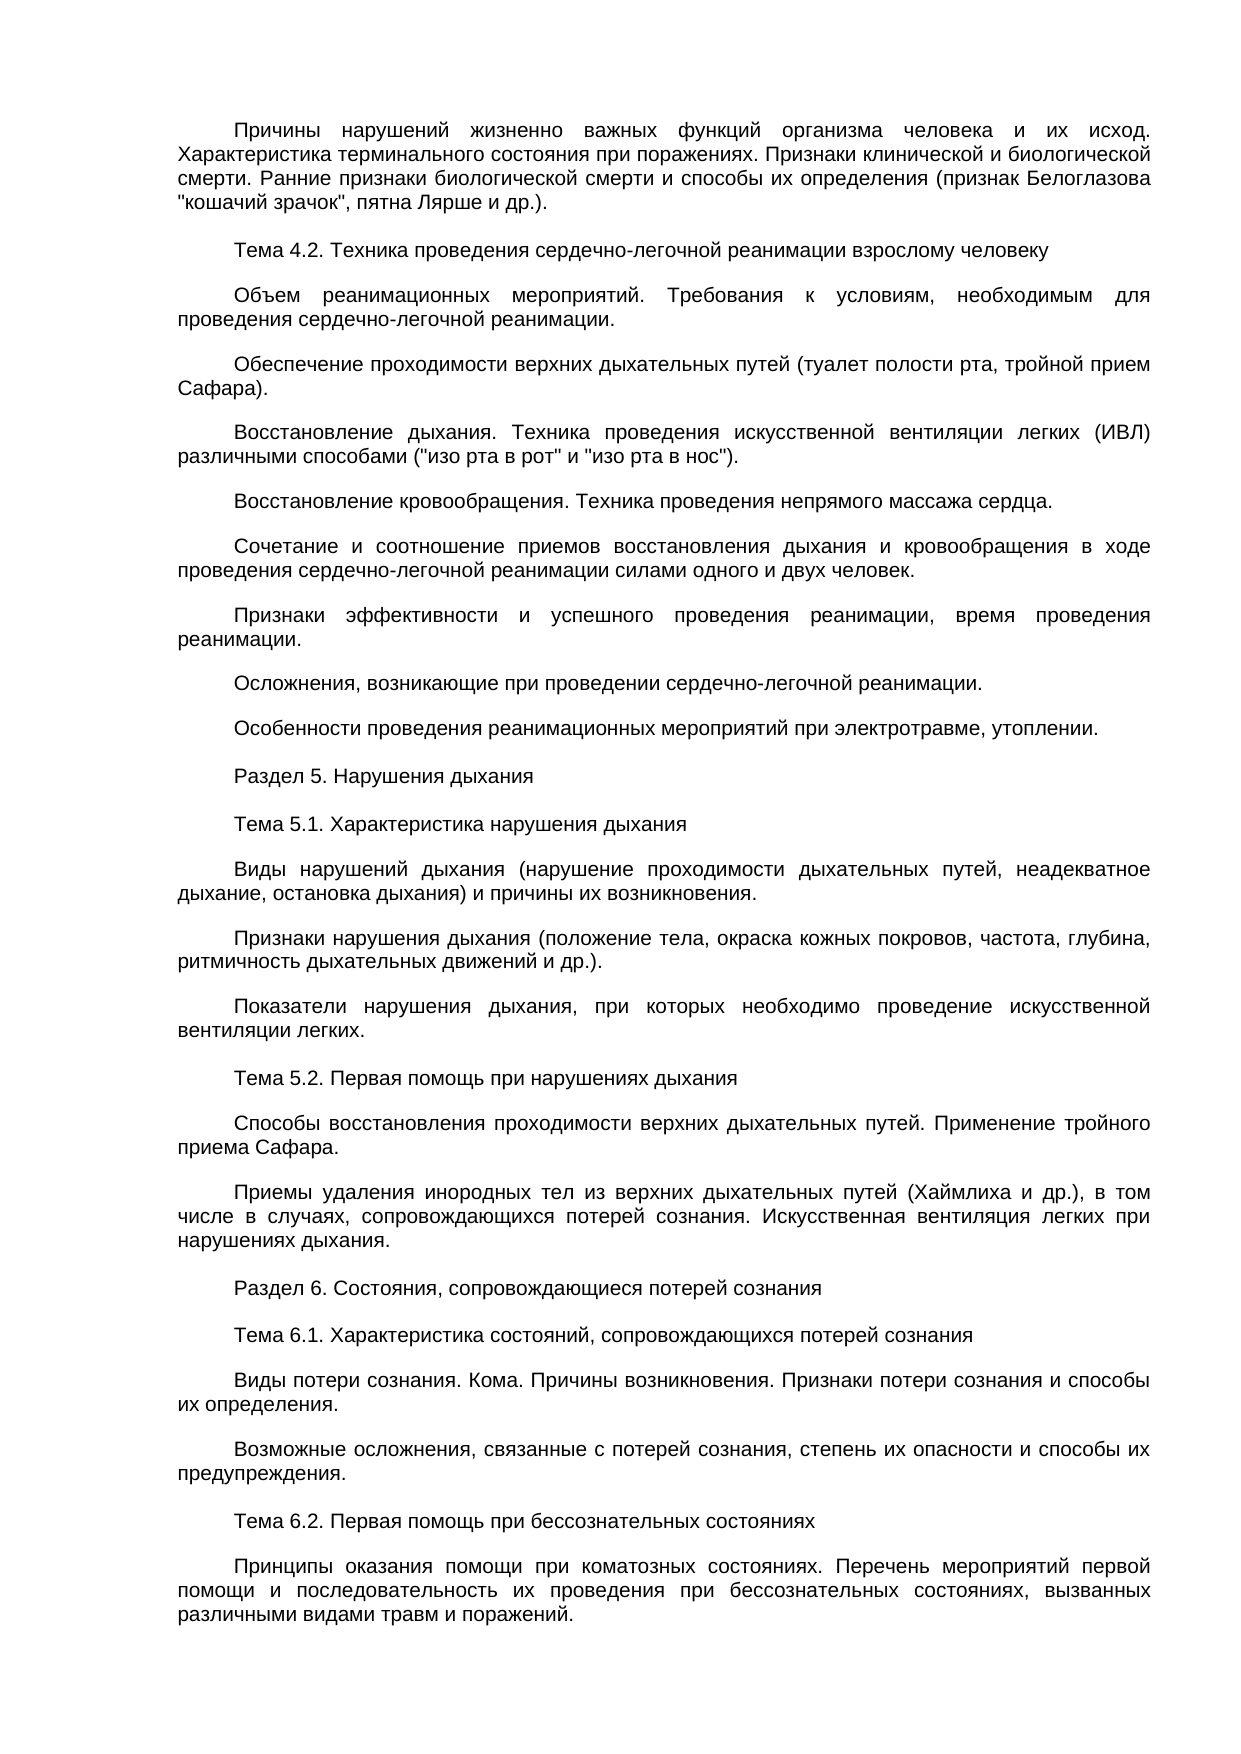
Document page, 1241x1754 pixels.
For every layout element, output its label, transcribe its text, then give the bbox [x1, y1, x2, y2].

text Виды нарушений дыхания (нарушение проходимости дыхательных путей, неадекватное дыхание, остановка дыхания) и причины их возникновения. [177, 857, 1152, 904]
text Тема 5.1. Характеристика нарушения дыхания [177, 812, 1152, 836]
text Раздел 5. Нарушения дыхания [177, 764, 1152, 788]
text Восстановление дыхания. Техника проведения искусственной вентиляции легких (ИВЛ) различными способами ("изо рта в рот" и "изо рта в нос"). [177, 420, 1152, 468]
text Тема 4.2. Техника проведения сердечно-легочной реанимации взрослому человеку [177, 238, 1152, 262]
text Осложнения, возникающие при проведении сердечно-легочной реанимации. [177, 671, 1152, 695]
text Раздел 6. Состояния, сопровождающиеся потерей сознания [177, 1275, 1152, 1299]
text Объем реанимационных мероприятий. Требования к условиям, необходимым для проведения сердечно-легочной реанимации. [177, 283, 1152, 331]
text Виды потери сознания. Кома. Причины возникновения. Признаки потери сознания и способы их определения. [177, 1368, 1152, 1416]
text Приемы удаления инородных тел из верхних дыхательных путей (Хаймлиха и др.), в том числе в случаях, сопровождающихся потерей сознания. Искусственная вентиляция легких при нарушениях дыхания. [177, 1179, 1152, 1251]
text Показатели нарушения дыхания, при которых необходимо проведение искусственной вентиляции легких. [177, 994, 1152, 1042]
text Сочетание и соотношение приемов восстановления дыхания и кровообращения в ходе проведения сердечно-легочной реанимации силами одного и двух человек. [177, 534, 1152, 582]
text Принципы оказания помощи при коматозных состояниях. Перечень мероприятий первой помощи и последовательность их проведения при бессознательных состояниях, вызванных различными видами травм и поражений. [177, 1553, 1152, 1625]
text Обеспечение проходимости верхних дыхательных путей (туалет полости рта, тройной прием Сафара). [177, 351, 1152, 399]
text Возможные осложнения, связанные с потерей сознания, степень их опасности и способы их предупреждения. [177, 1437, 1152, 1485]
text Признаки эффективности и успешного проведения реанимации, время проведения реанимации. [177, 602, 1152, 650]
text Восстановление кровообращения. Техника проведения непрямого массажа сердца. [177, 489, 1152, 513]
text Способы восстановления проходимости верхних дыхательных путей. Применение тройного приема Сафара. [177, 1111, 1152, 1159]
text Особенности проведения реанимационных мероприятий при электротравме, утоплении. [177, 716, 1152, 740]
text Причины нарушений жизненно важных функций организма человека и их исход. Характеристика терминального состояния при поражениях. Признаки клинической и биологической смерти. Ранние признаки биологической смерти и способы их определения (признак Белоглазова "кошачий зрачок", пятна Лярше и др.). [177, 118, 1152, 214]
text Тема 6.2. Первая помощь при бессознательных состояниях [177, 1509, 1152, 1533]
text Тема 5.2. Первая помощь при нарушениях дыхания [177, 1066, 1152, 1090]
text Тема 6.1. Характеристика состояний, сопровождающихся потерей сознания [177, 1323, 1152, 1347]
text Признаки нарушения дыхания (положение тела, окраска кожных покровов, частота, глубина, ритмичность дыхательных движений и др.). [177, 925, 1152, 973]
